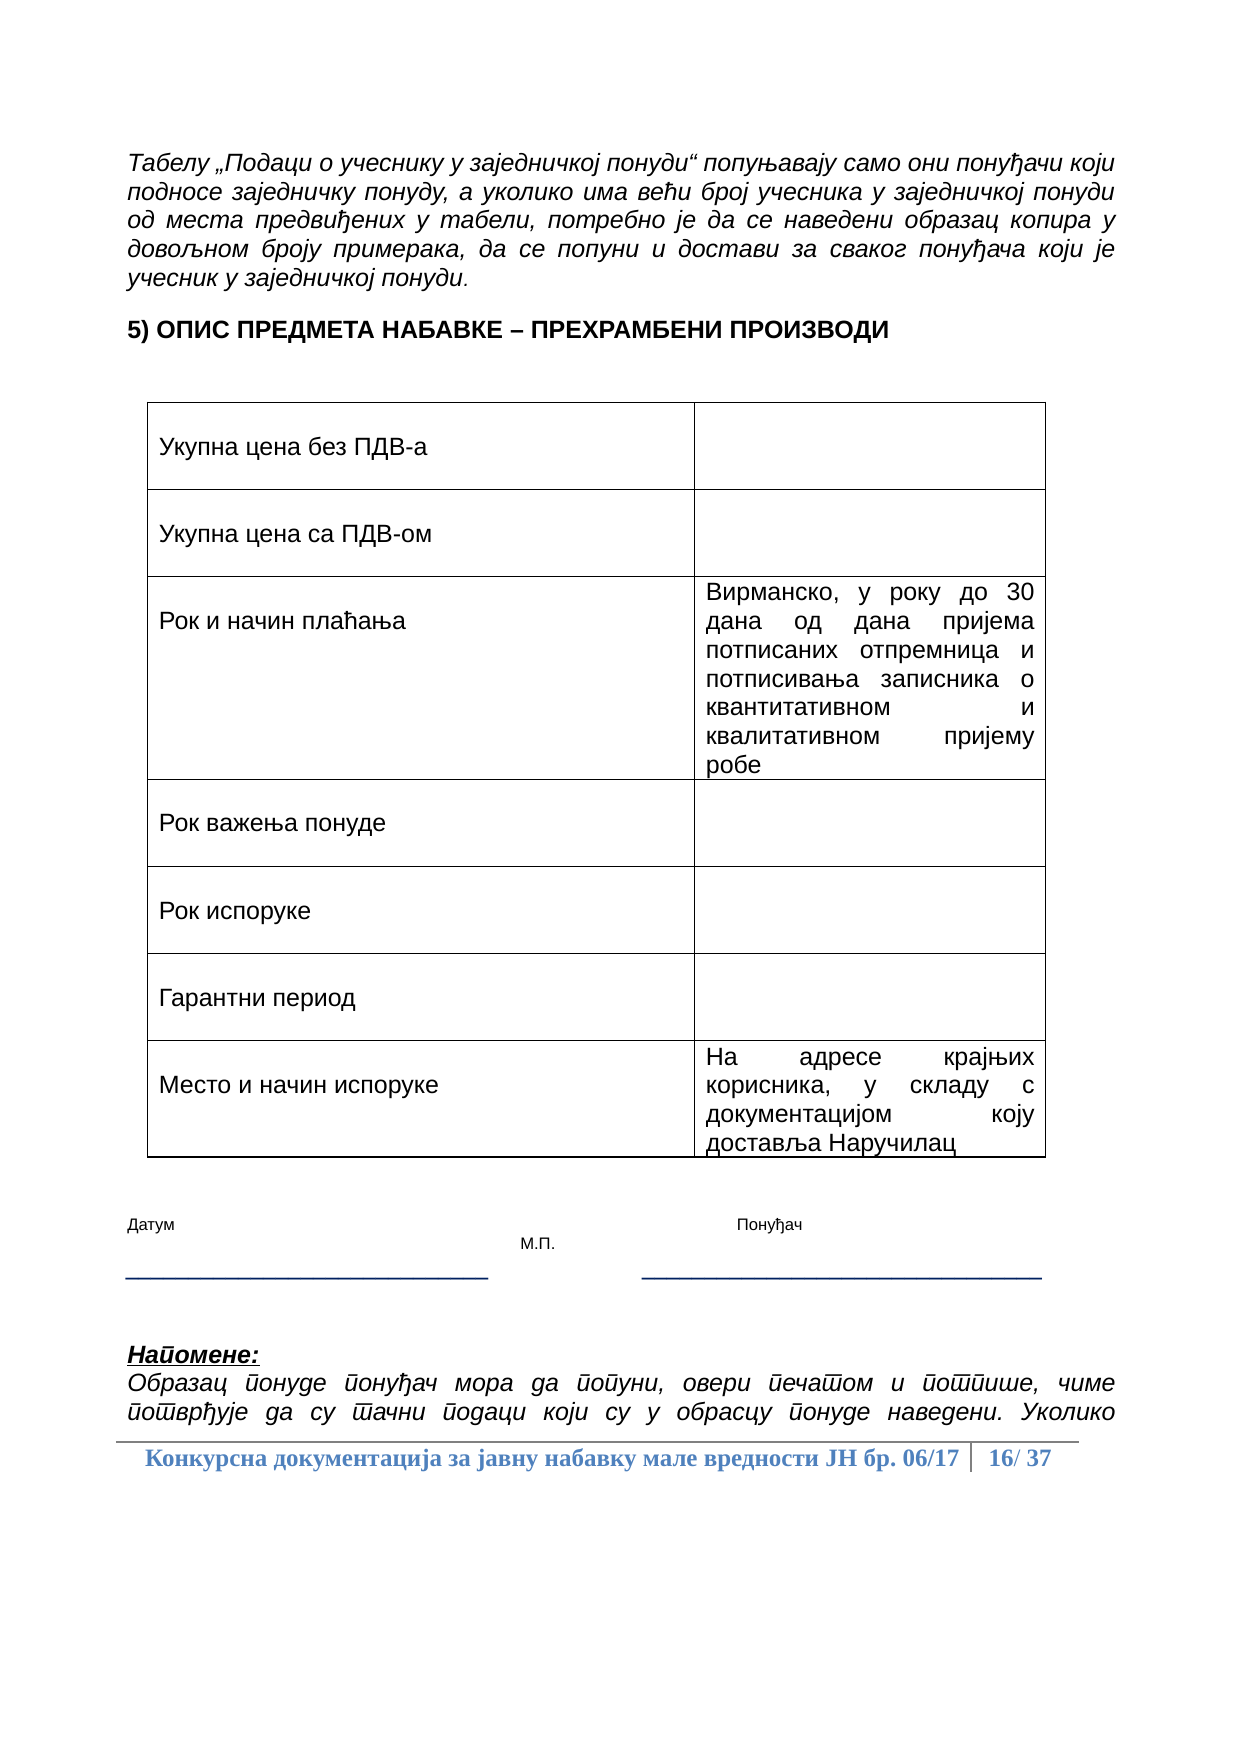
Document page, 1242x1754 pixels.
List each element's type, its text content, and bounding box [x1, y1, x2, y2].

text М.П. [427, 1234, 1117, 1253]
text Датум Понуђач [127, 1215, 1117, 1234]
table_cell [695, 780, 1045, 866]
table_header Укупна цена без ПДВ-а [148, 403, 694, 489]
text 5) ОПИС ПРЕДМЕТА НАБАВКЕ – ПРЕХРАМБЕНИ ПРОИЗВОДИ [127, 315, 1117, 344]
table_cell Рок испоруке [148, 867, 694, 953]
table_header [695, 403, 1045, 489]
table_cell [695, 867, 1045, 953]
table_cell Гарантни период [148, 954, 694, 1040]
table_cell Рок важења понуде [148, 780, 694, 866]
table_cell [695, 954, 1045, 1040]
table_cell Укупна цена са ПДВ-ом [148, 490, 694, 576]
text Напомене: [127, 1339, 1117, 1368]
table_cell [695, 490, 1045, 576]
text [127, 1368, 1117, 1426]
text Табелу „Подаци о учеснику у заједничкој понуди“ попуњавају само они понуђачи који подносе заједничку понуду, а уколико има већи број учесника у заједничкој понуди од места предвиђених у табели, потребно је да се наведени образац копира у довољном броју примерака, да се попуни и достави за сваког понуђача који је учесник у заједничкој понуди. [127, 148, 1117, 291]
table_cell Вирманско, у року до 30 дана од дана пријема потписаних отпремница и потписивања записника о квантитативном и квалитативном пријему робе [695, 577, 1045, 778]
table_cell Рок и начин плаћања [148, 577, 694, 778]
table_cell На адресе крајњих корисника, у складу с документацијом коју доставља Наручилац [695, 1041, 1045, 1156]
text _____________________________ ________________________________ [127, 1253, 1117, 1282]
table_cell Место и начин испоруке [148, 1041, 694, 1156]
